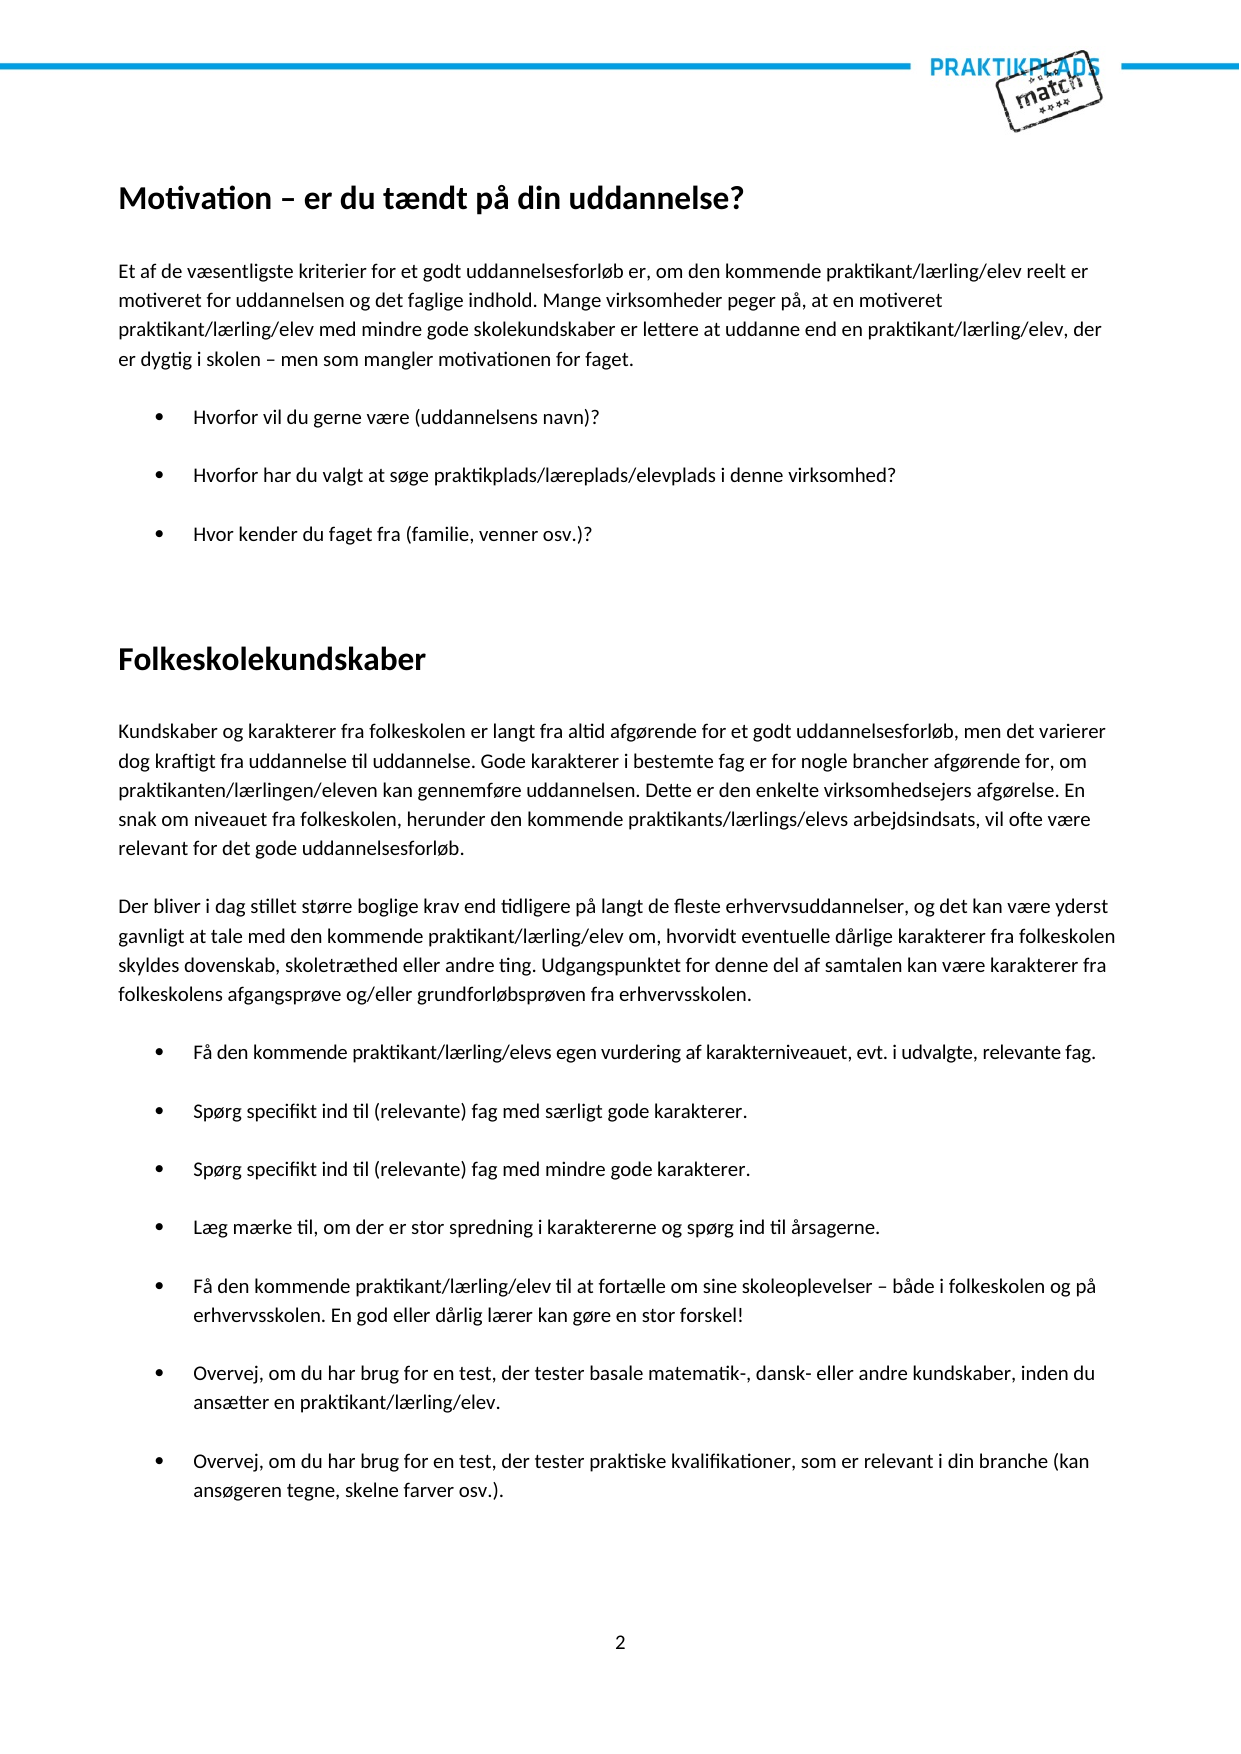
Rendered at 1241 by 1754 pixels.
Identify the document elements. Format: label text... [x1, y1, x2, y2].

text Der bliver i dag stillet større boglige krav end tidligere på langt de fleste erhvervsuddannelser, og det kan være yderst gavnligt at tale med den kommende praktikant/lærling/elev om, hvorvidt eventuelle dårlige karakterer fra folkeskolen skyldes dovenskab, skoletræthed eller andre ting. Udgangspunktet for denne del af samtalen kan være karakterer fra folkeskolens afgangsprøve og/eller grundforløbsprøven fra erhvervsskolen. [118, 894, 1122, 1007]
list Overvej, om du har brug for en test, der tester basale matematik-, dansk- eller andre kundskaber, inden du ansætter en praktikant/lærling/elev. [156, 1360, 1122, 1415]
list Få den kommende praktikant/lærling/elevs egen vurdering af karakterniveauet, evt. i udvalgte, relevante fag. [156, 1039, 1122, 1065]
picture [0, 46, 1239, 135]
text Et af de væsentligste kriterier for et godt uddannelsesforløb er, om den kommende praktikant/lærling/elev reelt er motiveret for uddannelsen og det faglige indhold. Mange virksomheder peger på, at en motiveret praktikant/lærling/elev med mindre gode skolekundskaber er lettere at uddanne end en praktikant/lærling/elev, der er dygtig i skolen – men som mangler motivationen for faget. [118, 258, 1122, 371]
list Overvej, om du har brug for en test, der tester praktiske kvalifikationer, som er relevant i din branche (kan ansøgeren tegne, skelne farver osv.). [156, 1448, 1122, 1502]
text Motivation – er du tændt på din uddannelse? [118, 177, 1122, 218]
text Folkeskolekundskaber [118, 637, 1122, 678]
list Hvorfor har du valgt at søge praktikplads/læreplads/elevplads i denne virksomhed? [156, 462, 1122, 488]
text Kundskaber og karakterer fra folkeskolen er langt fra altid afgørende for et godt uddannelsesforløb, men det varierer dog kraftigt fra uddannelse til uddannelse. Gode karakterer i bestemte fag er for nogle brancher afgørende for, om praktikanten/lærlingen/eleven kan gennemføre uddannelsen. Dette er den enkelte virksomhedsejers afgørelse. En snak om niveauet fra folkeskolen, herunder den kommende praktikants/lærlings/elevs arbejdsindsats, vil ofte være relevant for det gode uddannelsesforløb. [118, 719, 1122, 861]
list Spørg specifikt ind til (relevante) fag med mindre gode karakterer. [156, 1156, 1122, 1182]
list Spørg specifikt ind til (relevante) fag med særligt gode karakterer. [156, 1098, 1122, 1123]
list Få den kommende praktikant/lærling/elev til at fortælle om sine skoleoplevelser – både i folkeskolen og på erhvervsskolen. En god eller dårlig lærer kan gøre en stor forskel! [156, 1273, 1122, 1327]
list Læg mærke til, om der er stor spredning i karaktererne og spørg ind til årsagerne. [156, 1214, 1122, 1240]
list Hvor kender du faget fra (familie, venner osv.)? [156, 521, 1122, 546]
list Hvorfor vil du gerne være (uddannelsens navn)? [156, 404, 1122, 429]
